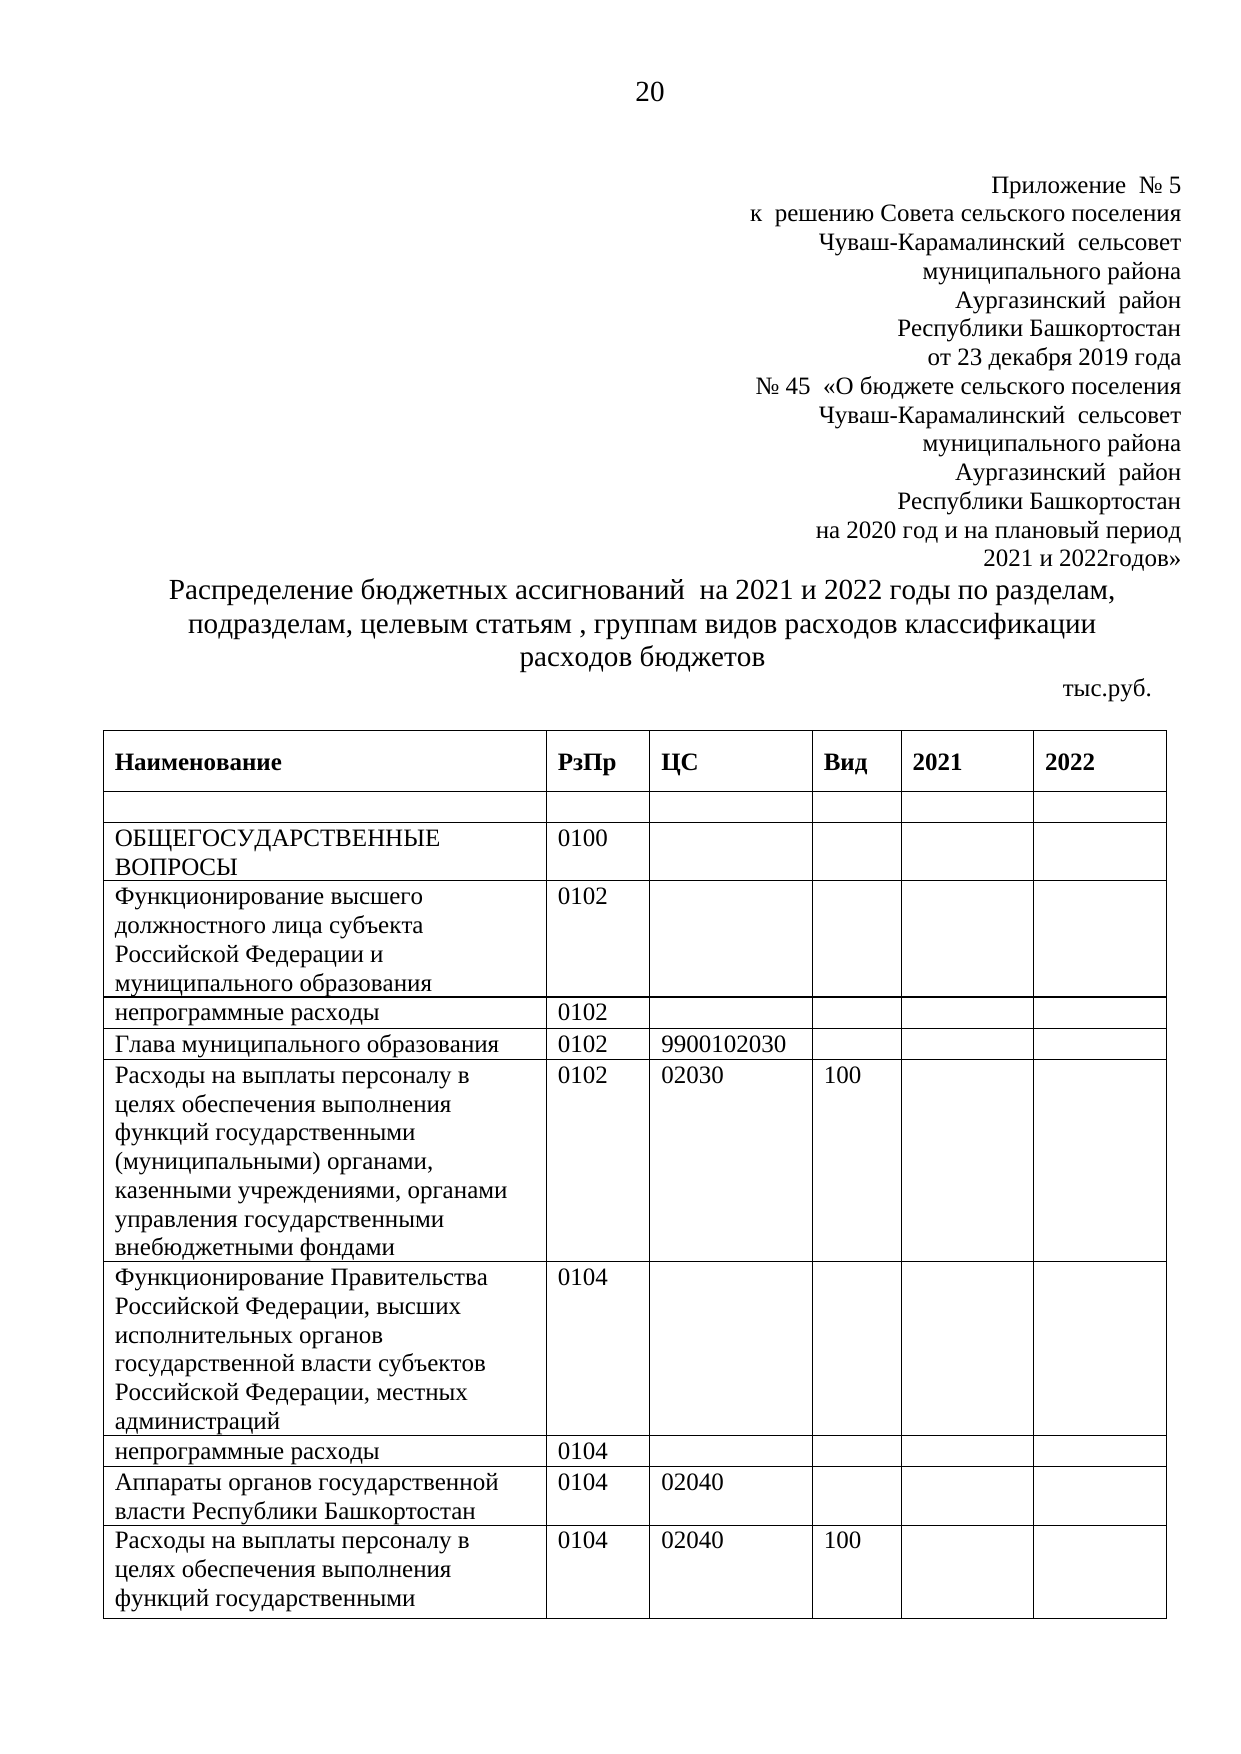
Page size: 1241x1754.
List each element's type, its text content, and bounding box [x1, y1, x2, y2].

table_cell ОБЩЕГОСУДАРСТВЕННЫЕ ВОПРОСЫ [104, 823, 546, 880]
table_cell 0104 [547, 1467, 649, 1524]
table_cell [813, 998, 901, 1028]
table_cell непрограммные расходы [104, 998, 546, 1028]
table_cell [902, 1436, 1033, 1466]
text 2021 и 2022годов» [148, 543, 1181, 572]
table_cell 0104 [547, 1436, 649, 1466]
table_cell [813, 1029, 901, 1059]
text Чуваш-Карамалинский сельсовет [204, 227, 1181, 256]
table_cell [1034, 881, 1166, 996]
table_cell непрограммные расходы [104, 1436, 546, 1466]
table_cell [650, 1262, 812, 1435]
table_cell [1034, 1436, 1166, 1466]
table_cell [1034, 1526, 1166, 1618]
table_cell [813, 1467, 901, 1524]
text от 23 декабря 2019 года [204, 342, 1181, 371]
table_cell 02040 [650, 1526, 812, 1618]
table_header ЦС [650, 731, 812, 791]
table_header РзПр [547, 731, 649, 791]
text Аургазинский район [148, 457, 1181, 486]
table_cell [1034, 1262, 1166, 1435]
table_cell Аппараты органов государственной власти Республики Башкортостан [104, 1467, 546, 1524]
table_cell Функционирование высшего должностного лица субъекта Российской Федерации и муниципального образования [104, 881, 546, 996]
text Аургазинский район [204, 285, 1181, 313]
table_cell 0102 [547, 1060, 649, 1261]
table_cell [1034, 1467, 1166, 1524]
table_cell [902, 881, 1033, 996]
text к решению Совета сельского поселения [204, 198, 1181, 227]
table_header 2022 [1034, 731, 1166, 791]
table_cell 0104 [547, 1262, 649, 1435]
table_cell [650, 998, 812, 1028]
table_cell 100 [813, 1526, 901, 1618]
table_cell [813, 823, 901, 880]
table_cell [1034, 823, 1166, 880]
table_cell [1034, 998, 1166, 1028]
table_cell [902, 1060, 1033, 1261]
table_cell 0102 [547, 998, 649, 1028]
text муниципального района [204, 256, 1181, 285]
table_header 2021 [902, 731, 1033, 791]
table_cell 02030 [650, 1060, 812, 1261]
table_cell [650, 792, 812, 822]
table_cell [650, 823, 812, 880]
text Чуваш-Карамалинский сельсовет [148, 400, 1181, 428]
table_cell 0104 [547, 1526, 649, 1618]
text № 45 «О бюджете сельского поселения [148, 371, 1181, 400]
table_cell [813, 1262, 901, 1435]
text тыс.руб. [148, 673, 1152, 702]
table_cell [902, 998, 1033, 1028]
table_cell [813, 881, 901, 996]
text Распределение бюджетных ассигнований на 2021 и 2022 годы по разделам, подразделам, целевым статьям , группам видов расходов классификации расходов бюджетов [148, 572, 1137, 673]
table_cell [902, 792, 1033, 822]
table_cell 02040 [650, 1467, 812, 1524]
table_cell [547, 792, 649, 822]
table_cell 0100 [547, 823, 649, 880]
table_cell [902, 823, 1033, 880]
table_cell [1034, 1060, 1166, 1261]
table_cell [1034, 1029, 1166, 1059]
table_cell [813, 792, 901, 822]
text Приложение № 5 [204, 170, 1181, 198]
table_cell [650, 881, 812, 996]
table_cell [1034, 792, 1166, 822]
table_cell [650, 1436, 812, 1466]
table_header Наименование [104, 731, 546, 791]
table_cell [104, 1526, 546, 1618]
table_cell Функционирование Правительства Российской Федерации, высших исполнительных органов государственной власти субъектов Российской Федерации, местных администраций [104, 1262, 546, 1435]
table_cell [902, 1526, 1033, 1618]
text Республики Башкортостан [148, 486, 1181, 515]
table_cell 0102 [547, 881, 649, 996]
text муниципального района [148, 428, 1181, 457]
table_cell 100 [813, 1060, 901, 1261]
table_cell [104, 792, 546, 822]
table_cell Глава муниципального образования [104, 1029, 546, 1059]
table_cell 0102 [547, 1029, 649, 1059]
table_cell [902, 1262, 1033, 1435]
table_header Вид [813, 731, 901, 791]
text на 2020 год и на плановый период [148, 515, 1181, 543]
table_cell [813, 1436, 901, 1466]
table_cell 9900102030 [650, 1029, 812, 1059]
text Республики Башкортостан [110, 313, 1181, 342]
table_cell [902, 1467, 1033, 1524]
table_cell [902, 1029, 1033, 1059]
